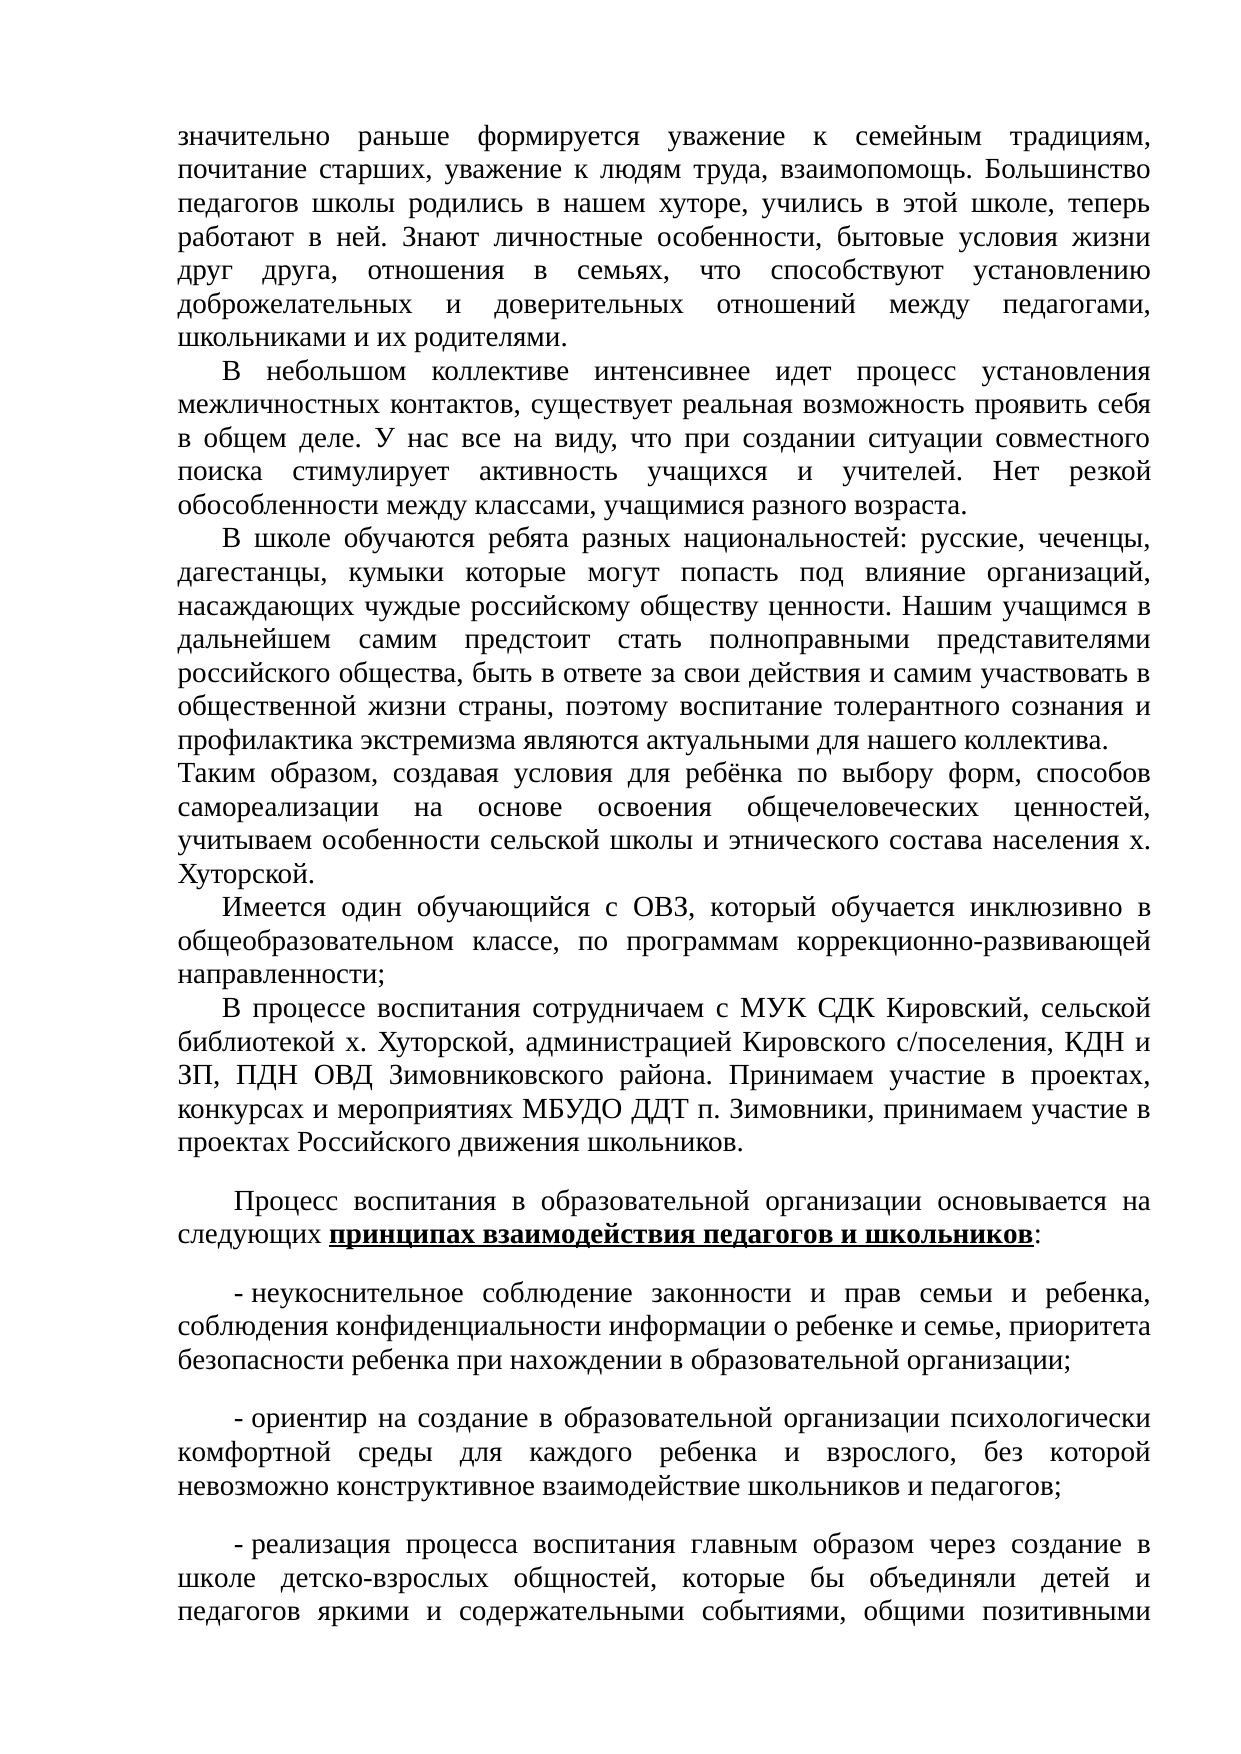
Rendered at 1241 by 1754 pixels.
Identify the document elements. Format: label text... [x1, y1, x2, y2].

text В небольшом коллективе интенсивнее идет процесс установления межличностных контактов, существует реальная возможность проявить себя в общем деле. У нас все на виду, что при создании ситуации совместного поиска стимулирует активность учащихся и учителей. Нет резкой обособленности между классами, учащимися разного возраста. [177, 353, 1152, 521]
text В процессе воспитания сотрудничаем с МУК СДК Кировский, сельской библиотекой х. Хуторской, администрацией Кировского с/поселения, КДН и ЗП, ПДН ОВД Зимовниковского района. Принимаем участие в проектах, конкурсах и мероприятиях МБУДО ДДТ п. Зимовники, принимаем участие в проектах Российского движения школьников. [177, 990, 1152, 1158]
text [177, 118, 1152, 353]
text - неукоснительное соблюдение законности и прав семьи и ребенка, соблюдения конфиденциальности информации о ребенке и семье, приоритета безопасности ребенка при нахождении в образовательной организации; [177, 1275, 1152, 1376]
text - ориентир на создание в образовательной организации психологически комфортной среды для каждого ребенка и взрослого, без которой невозможно конструктивное взаимодействие школьников и педагогов; [177, 1401, 1152, 1501]
text Имеется один обучающийся с ОВЗ, который обучается инклюзивно в общеобразовательном классе, по программам коррекционно-развивающей направленности; [177, 889, 1152, 990]
text Процесс воспитания в образовательной организации основывается на следующих принципах взаимодействия педагогов и школьников: [177, 1183, 1152, 1250]
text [177, 1526, 1152, 1627]
text Таким образом, создавая условия для ребёнка по выбору форм, способов самореализации на основе освоения общечеловеческих ценностей, учитываем особенности сельской школы и этнического состава населения х. Хуторской. [177, 755, 1152, 889]
text В школе обучаются ребята разных национальностей: русские, чеченцы, дагестанцы, кумыки которые могут попасть под влияние организаций, насаждающих чуждые российскому обществу ценности. Нашим учащимся в дальнейшем самим предстоит стать полноправными представителями российского общества, быть в ответе за свои действия и самим участвовать в общественной жизни страны, поэтому воспитание толерантного сознания и профилактика экстремизма являются актуальными для нашего коллектива. [177, 521, 1152, 755]
